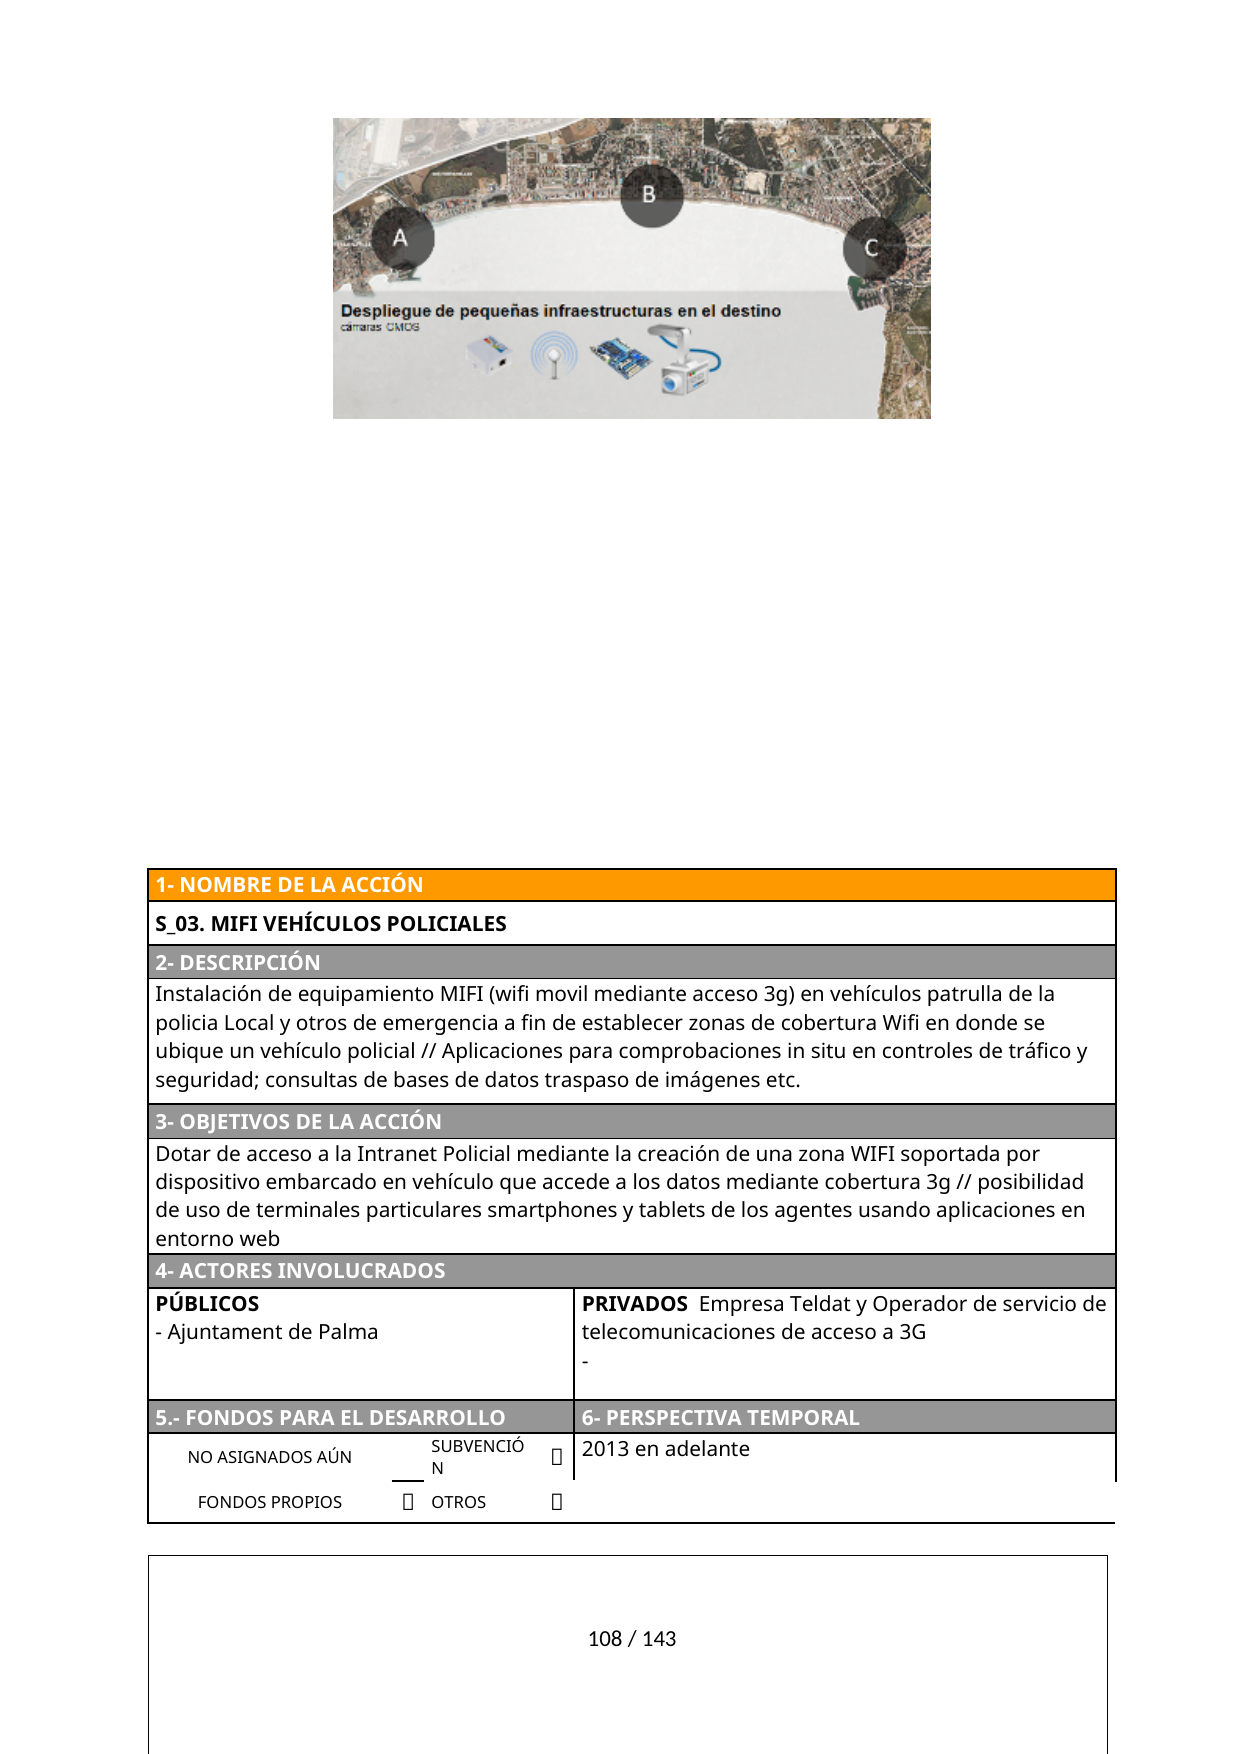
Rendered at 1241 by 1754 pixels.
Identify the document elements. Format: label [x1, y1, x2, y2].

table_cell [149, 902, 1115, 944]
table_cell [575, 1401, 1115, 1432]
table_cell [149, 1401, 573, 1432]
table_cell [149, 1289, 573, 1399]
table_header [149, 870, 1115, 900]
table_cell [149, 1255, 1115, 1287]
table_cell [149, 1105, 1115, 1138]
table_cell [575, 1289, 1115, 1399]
picture [333, 118, 931, 419]
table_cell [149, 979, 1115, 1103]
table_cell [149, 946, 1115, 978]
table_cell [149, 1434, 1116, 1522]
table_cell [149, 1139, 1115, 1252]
